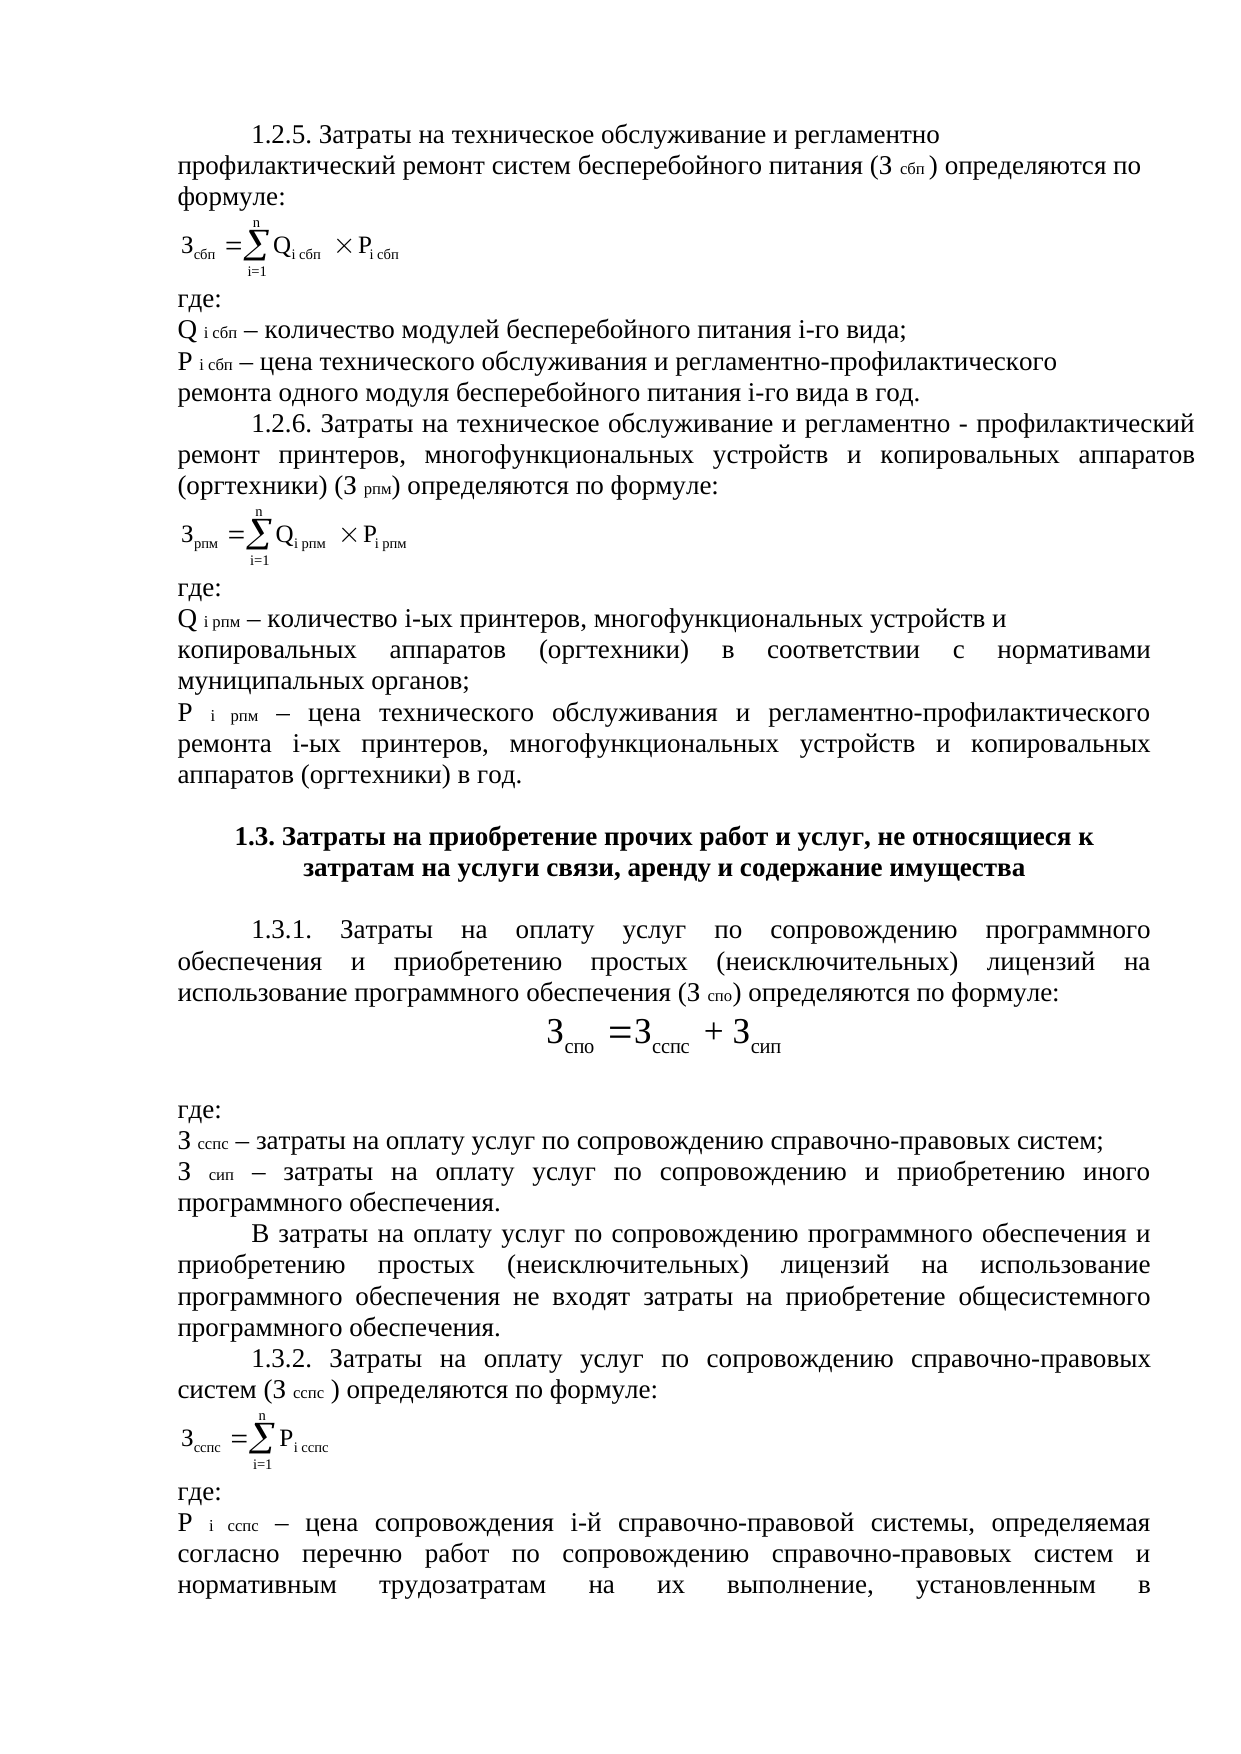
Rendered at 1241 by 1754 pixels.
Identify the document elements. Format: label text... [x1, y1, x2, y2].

text З сспс – затраты на оплату услуг по сопровождению справочно-правовых систем; [177, 1124, 1152, 1155]
text где: [177, 282, 1152, 313]
text 1.2.5. Затраты на техническое обслуживание и регламентно профилактический ремонт систем бесперебойного питания (З сбп ) определяются по формуле: [177, 118, 1152, 212]
text Q i сбп – количество модулей бесперебойного питания i-го вида; [177, 313, 1152, 344]
text В затраты на оплату услуг по сопровождению программного обеспечения и приобретению простых (неисключительных) лицензий на использование программного обеспечения не входят затраты на приобретение общесистемного программного обеспечения. [177, 1217, 1152, 1342]
text 1.3.2. Затраты на оплату услуг по сопровождению справочно-правовых систем (З сспс ) определяются по формуле: [177, 1342, 1152, 1404]
text P i сбп – цена технического обслуживания и регламентно-профилактического ремонта одного модуля бесперебойного питания i-го вида в год. [177, 344, 1152, 407]
text где: [177, 571, 1152, 602]
text копировальных аппаратов (оргтехники) в соответствии с нормативами муниципальных органов; [177, 633, 1152, 696]
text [177, 1506, 1152, 1600]
text 1.2.6. Затраты на техническое обслуживание и регламентно - профилактический ремонт принтеров, многофункциональных устройств и копировальных аппаратов (оргтехники) (З рпм) определяются по формуле: [177, 407, 1196, 500]
text где: [177, 1475, 1152, 1506]
text P i рпм – цена технического обслуживания и регламентно-профилактического ремонта i-ых принтеров, многофункциональных устройств и копировальных аппаратов (оргтехники) в год. [177, 696, 1152, 789]
text где: [177, 1093, 1152, 1124]
text З сип – затраты на оплату услуг по сопровождению и приобретению иного программного обеспечения. [177, 1155, 1152, 1217]
text Q i рпм – количество i-ых принтеров, многофункциональных устройств и [177, 602, 1152, 633]
text 1.3. Затраты на приобретение прочих работ и услуг, не относящиеся к затратам на услуги связи, аренду и содержание имущества [177, 820, 1152, 882]
text 1.3.1. Затраты на оплату услуг по сопровождению программного обеспечения и приобретению простых (неисключительных) лицензий на использование программного обеспечения (З спо) определяются по формуле: [177, 914, 1152, 1007]
